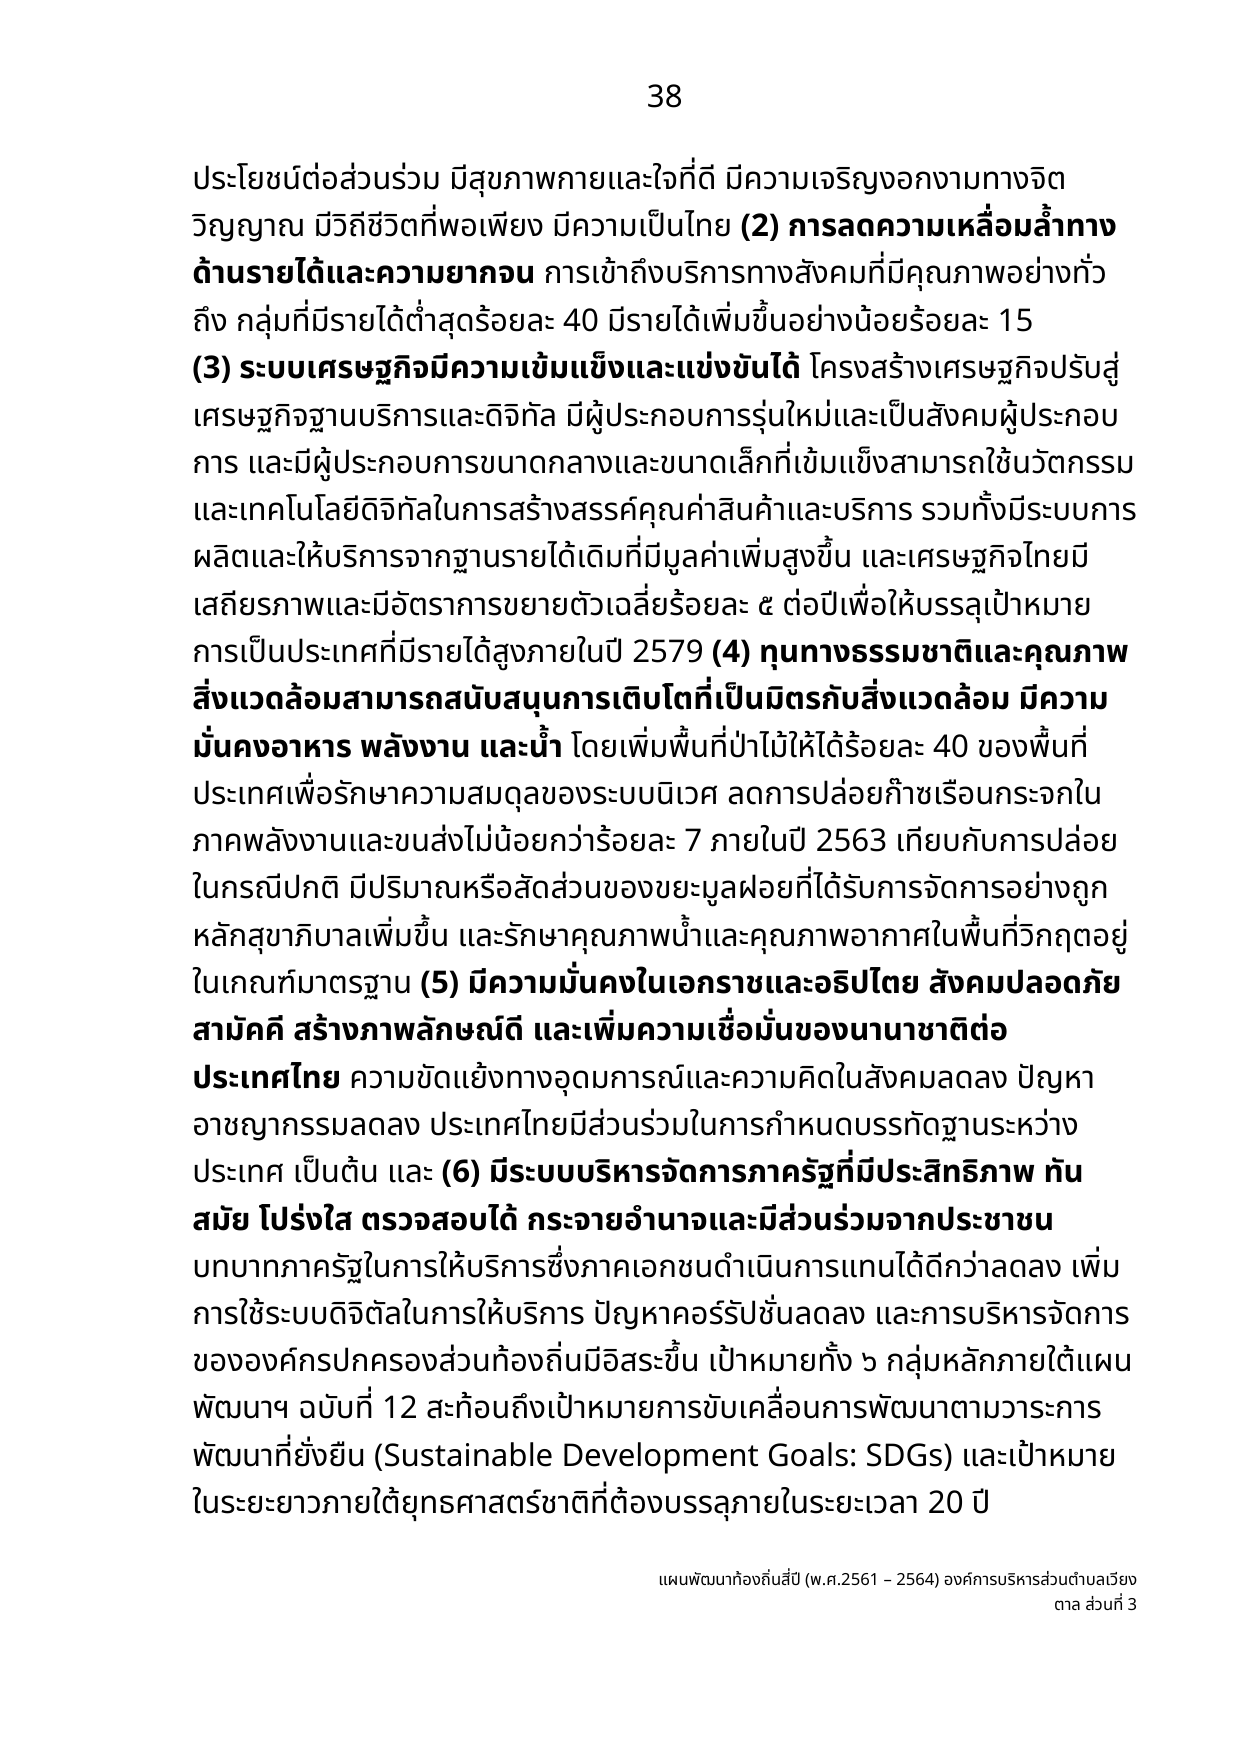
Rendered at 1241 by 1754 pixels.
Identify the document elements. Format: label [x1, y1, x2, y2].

text [192, 156, 1137, 1528]
